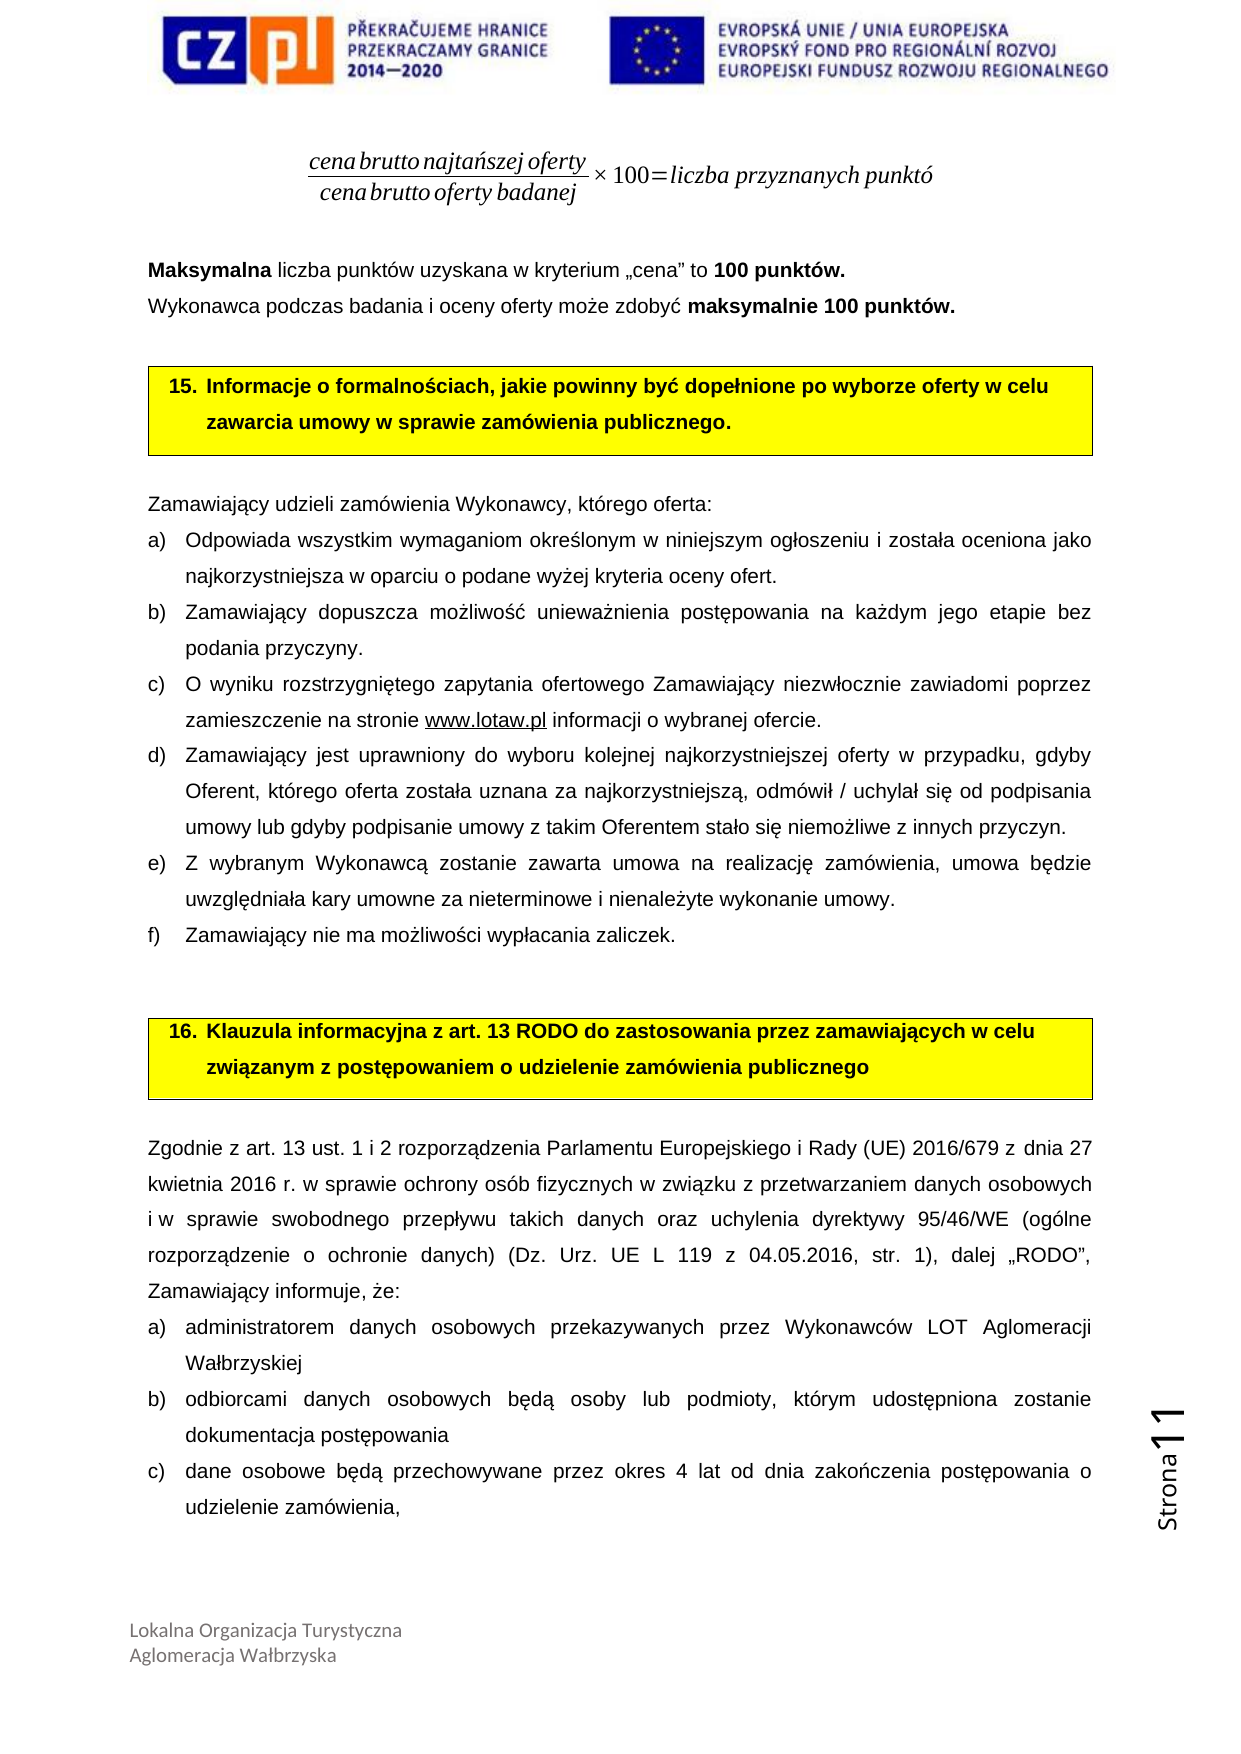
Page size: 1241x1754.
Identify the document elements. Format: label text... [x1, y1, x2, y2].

list Zamawiający dopuszcza możliwość unieważnienia postępowania na każdym jego etapie bez podania przyczyny. [148, 599, 1092, 659]
list administratorem danych osobowych przekazywanych przez Wykonawców LOT Aglomeracji Wałbrzyskiej [148, 1315, 1092, 1375]
text Wykonawca podczas badania i oceny oferty może zdobyć maksymalnie 100 punktów. [148, 294, 1092, 318]
list Z wybranym Wykonawcą zostanie zawarta umowa na realizację zamówienia, umowa będzie uwzględniała kary umowne za nieterminowe i nienależyte wykonanie umowy. [148, 851, 1092, 911]
list Odpowiada wszystkim wymaganiom określonym w niniejszym ogłoszeniu i została oceniona jako najkorzystniejsza w oparciu o podane wyżej kryteria oceny ofert. [148, 528, 1092, 588]
text Zgodnie z art. 13 ust. 1 i 2 rozporządzenia Parlamentu Europejskiego i Rady (UE) 2016/679 z dnia 27 kwietnia 2016 r. w sprawie ochrony osób fizycznych w związku z przetwarzaniem danych osobowych i w sprawie swobodnego przepływu takich danych oraz uchylenia dyrektywy 95/46/WE (ogólne rozporządzenie o ochronie danych) (Dz. Urz. UE L 119 z 04.05.2016, str. 1), dalej „RODO”, Zamawiający informuje, że: [148, 1135, 1092, 1303]
list dane osobowe będą przechowywane przez okres 4 lat od dnia zakończenia postępowania o udzielenie zamówienia, [148, 1459, 1092, 1519]
list odbiorcami danych osobowych będą osoby lub podmioty, którym udostępniona zostanie dokumentacja postępowania [148, 1387, 1092, 1447]
table_header Klauzula informacyjna z art. 13 RODO do zastosowania przez zamawiających w celu związanym z postępowaniem o udzielenie zamówienia publicznego [149, 1019, 1092, 1098]
text Zamawiający udzieli zamówienia Wykonawcy, którego oferta: [148, 492, 1092, 516]
picture [147, 0, 1124, 100]
list Zamawiający jest uprawniony do wyboru kolejnej najkorzystniejszej oferty w przypadku, gdyby Oferent, którego oferta została uznana za najkorzystniejszą, odmówił / uchylał się od podpisania umowy lub gdyby podpisanie umowy z takim Oferentem stało się niemożliwe z innych przyczyn. [148, 743, 1092, 839]
table_header Informacje o formalnościach, jakie powinny być dopełnione po wyborze oferty w celu zawarcia umowy w sprawie zamówienia publicznego. [149, 367, 1092, 455]
list Zamawiający nie ma możliwości wypłacania zaliczek. [148, 923, 1092, 947]
text Maksymalna liczba punktów uzyskana w kryterium „cena” to 100 punktów. [148, 258, 1092, 282]
list O wyniku rozstrzygniętego zapytania ofertowego Zamawiający niezwłocznie zawiadomi poprzez zamieszczenie na stronie www.lotaw.pl informacji o wybranej ofercie. [148, 671, 1092, 731]
